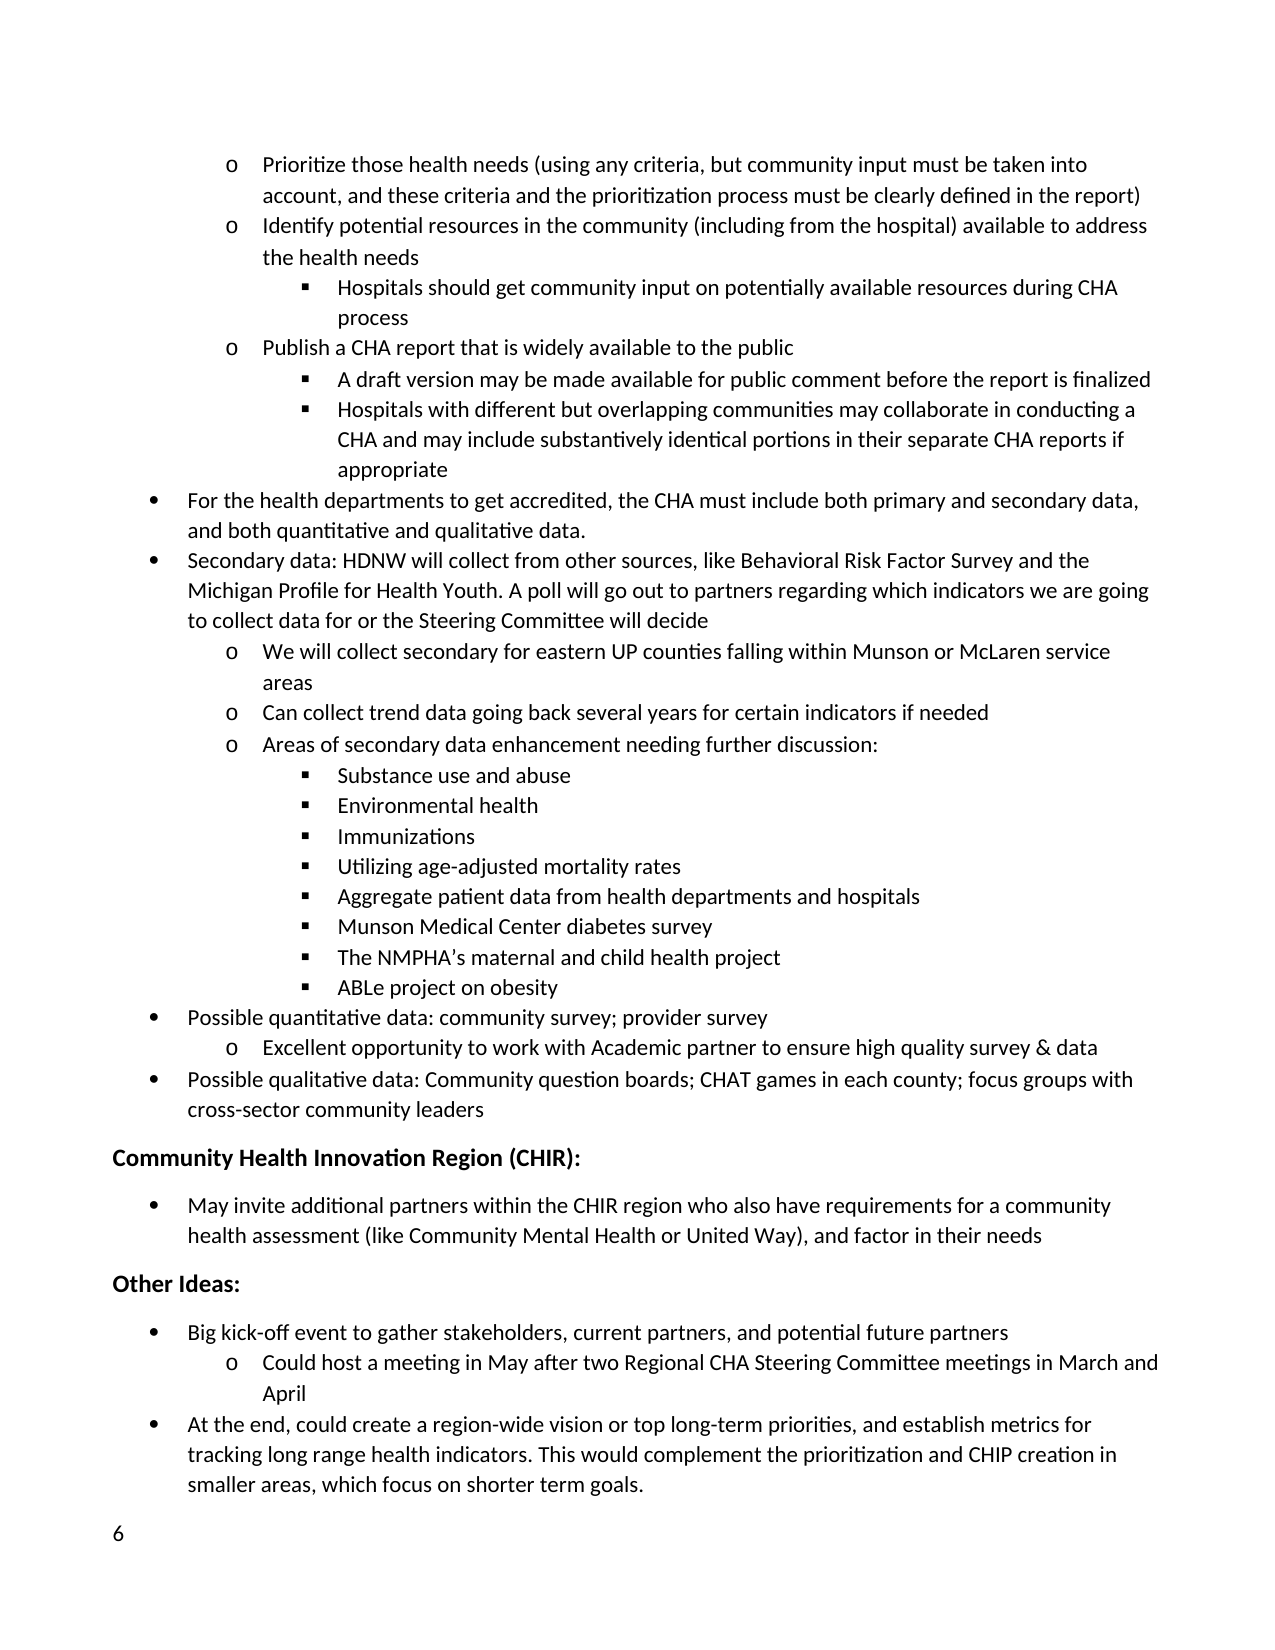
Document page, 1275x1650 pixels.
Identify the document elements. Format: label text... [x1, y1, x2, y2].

list Environmental health [300, 792, 1162, 819]
list A draft version may be made available for public comment before the report is finalized [300, 365, 1162, 393]
list Identify potential resources in the community (including from the hospital) available to address the health needs [225, 212, 1162, 271]
list May invite additional partners within the CHIR region who also have requirements for a community health assessment (like Community Mental Health or United Way), and factor in their needs [150, 1191, 1162, 1249]
text Community Health Innovation Region (CHIR): [112, 1142, 1162, 1172]
list We will collect secondary for eastern UP counties falling within Munson or McLaren service areas [225, 637, 1162, 696]
list Substance use and abuse [300, 761, 1162, 789]
list Hospitals with different but overlapping communities may collaborate in conducting a CHA and may include substantively identical portions in their separate CHA reports if appropriate [300, 395, 1162, 484]
list Munson Medical Center diabetes survey [300, 912, 1162, 940]
list Areas of secondary data enhancement needing further discussion: [225, 730, 1162, 759]
list Big kick-off event to gather stakeholders, current partners, and potential future partners [150, 1318, 1162, 1346]
list For the health departments to get accredited, the CHA must include both primary and secondary data, and both quantitative and qualitative data. [150, 486, 1162, 544]
list Possible qualitative data: Community question boards; CHAT games in each county; focus groups with cross-sector community leaders [150, 1065, 1162, 1123]
list ABLe project on obesity [300, 973, 1162, 1001]
list Publish a CHA report that is widely available to the public [225, 333, 1162, 363]
list Immunizations [300, 822, 1162, 850]
list Hospitals should get community input on potentially available resources during CHA process [300, 273, 1162, 331]
text Other Ideas: [112, 1268, 1162, 1299]
list Aggregate patient data from health departments and hospitals [300, 882, 1162, 910]
list Possible quantitative data: community survey; provider survey [150, 1003, 1162, 1031]
list Could host a meeting in May after two Regional CHA Steering Committee meetings in March and April [225, 1348, 1162, 1408]
list At the end, could create a region-wide vision or top long-term priorities, and establish metrics for tracking long range health indicators. This would complement the prioritization and CHIP creation in smaller areas, which focus on shorter term goals. [150, 1410, 1162, 1498]
list Secondary data: HDNW will collect from other sources, like Behavioral Risk Factor Survey and the Michigan Profile for Health Youth. A poll will go out to partners regarding which indicators we are going to collect data for or the Steering Committee will decide [150, 546, 1162, 635]
list The NMPHA’s maternal and child health project [300, 943, 1162, 971]
list Can collect trend data going back several years for certain indicators if needed [225, 698, 1162, 728]
list Prioritize those health needs (using any criteria, but community input must be taken into account, and these criteria and the prioritization process must be clearly defined in the report) [225, 150, 1162, 209]
list Excellent opportunity to work with Academic partner to ensure high quality survey & data [225, 1033, 1162, 1062]
list Utilizing age-adjusted mortality rates [300, 852, 1162, 880]
